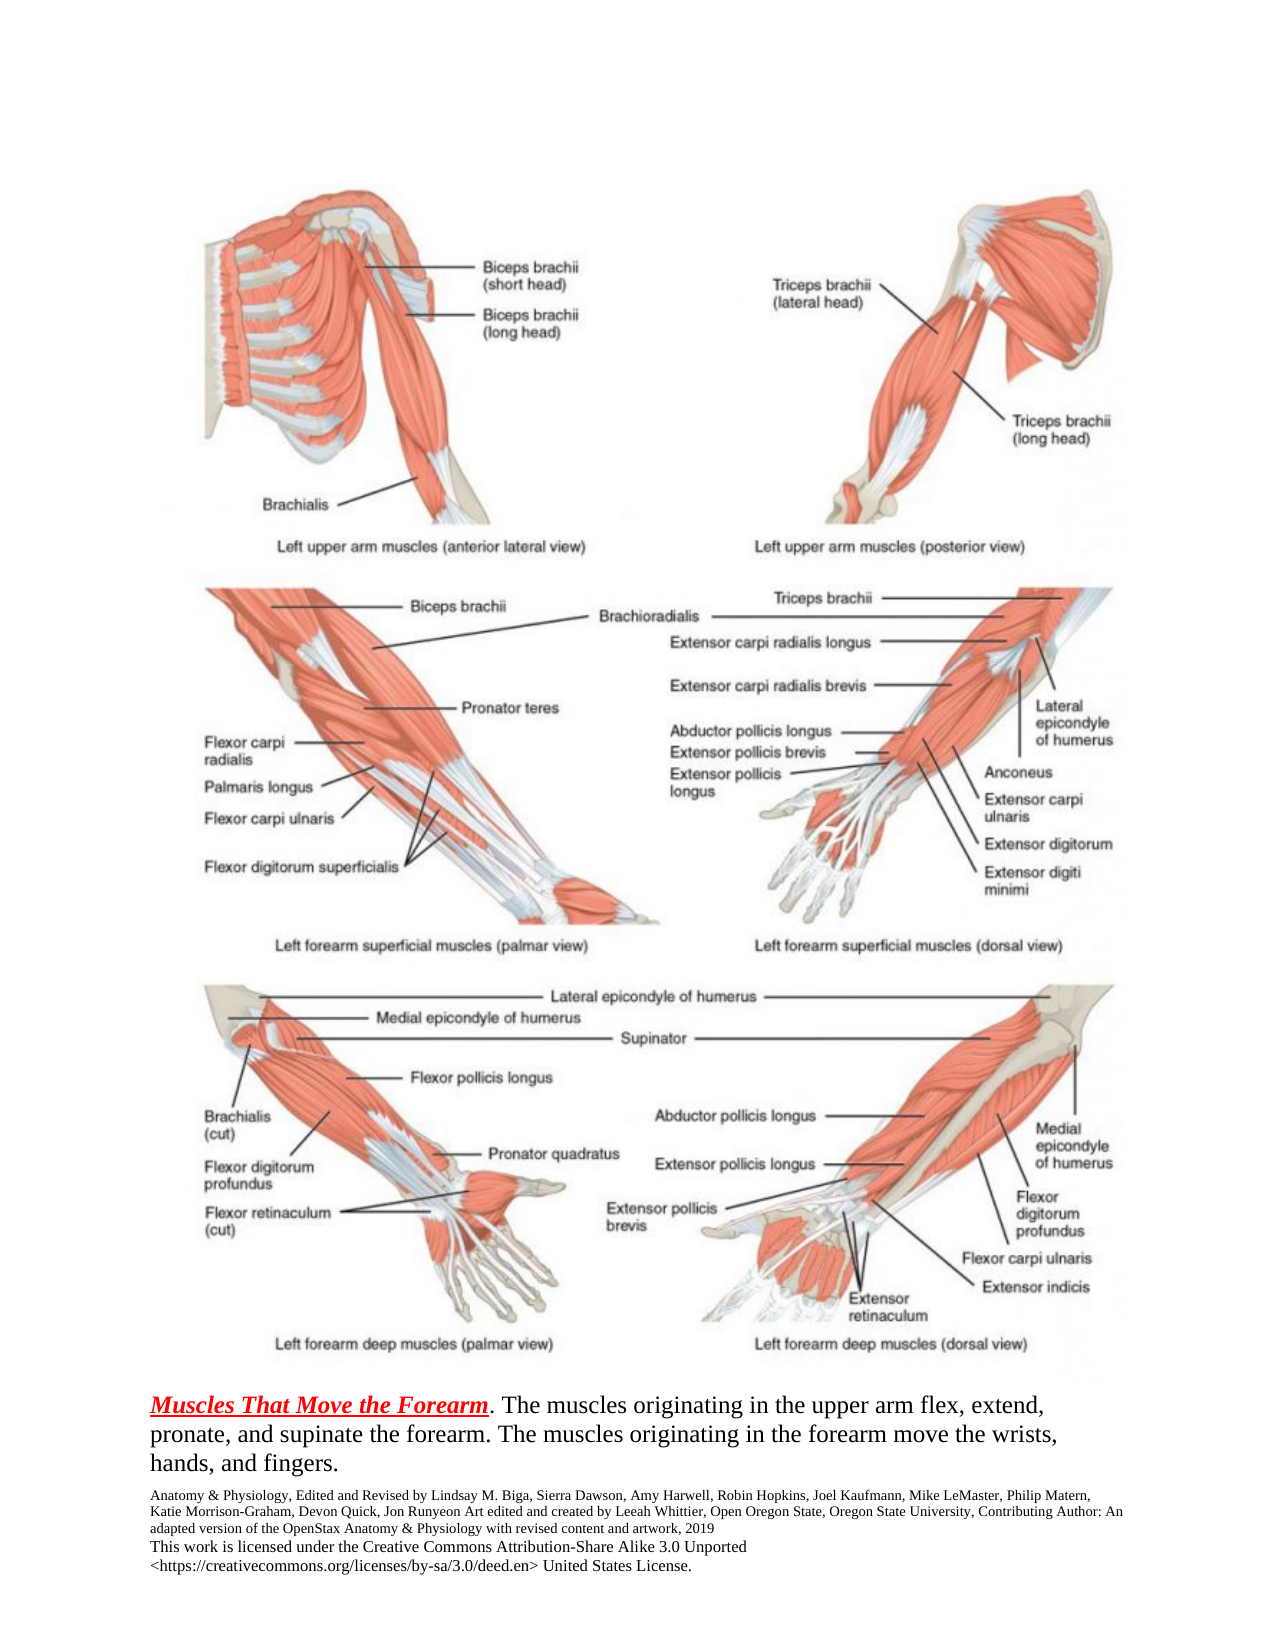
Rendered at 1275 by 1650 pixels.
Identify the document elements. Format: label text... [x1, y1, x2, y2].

text Muscles That Move the Forearm. The muscles originating in the upper arm flex, extend, pronate, and supinate the forearm. The muscles originating in the forearm move the wrists, hands, and fingers. [150, 1390, 1125, 1476]
picture [150, 183, 1125, 1386]
